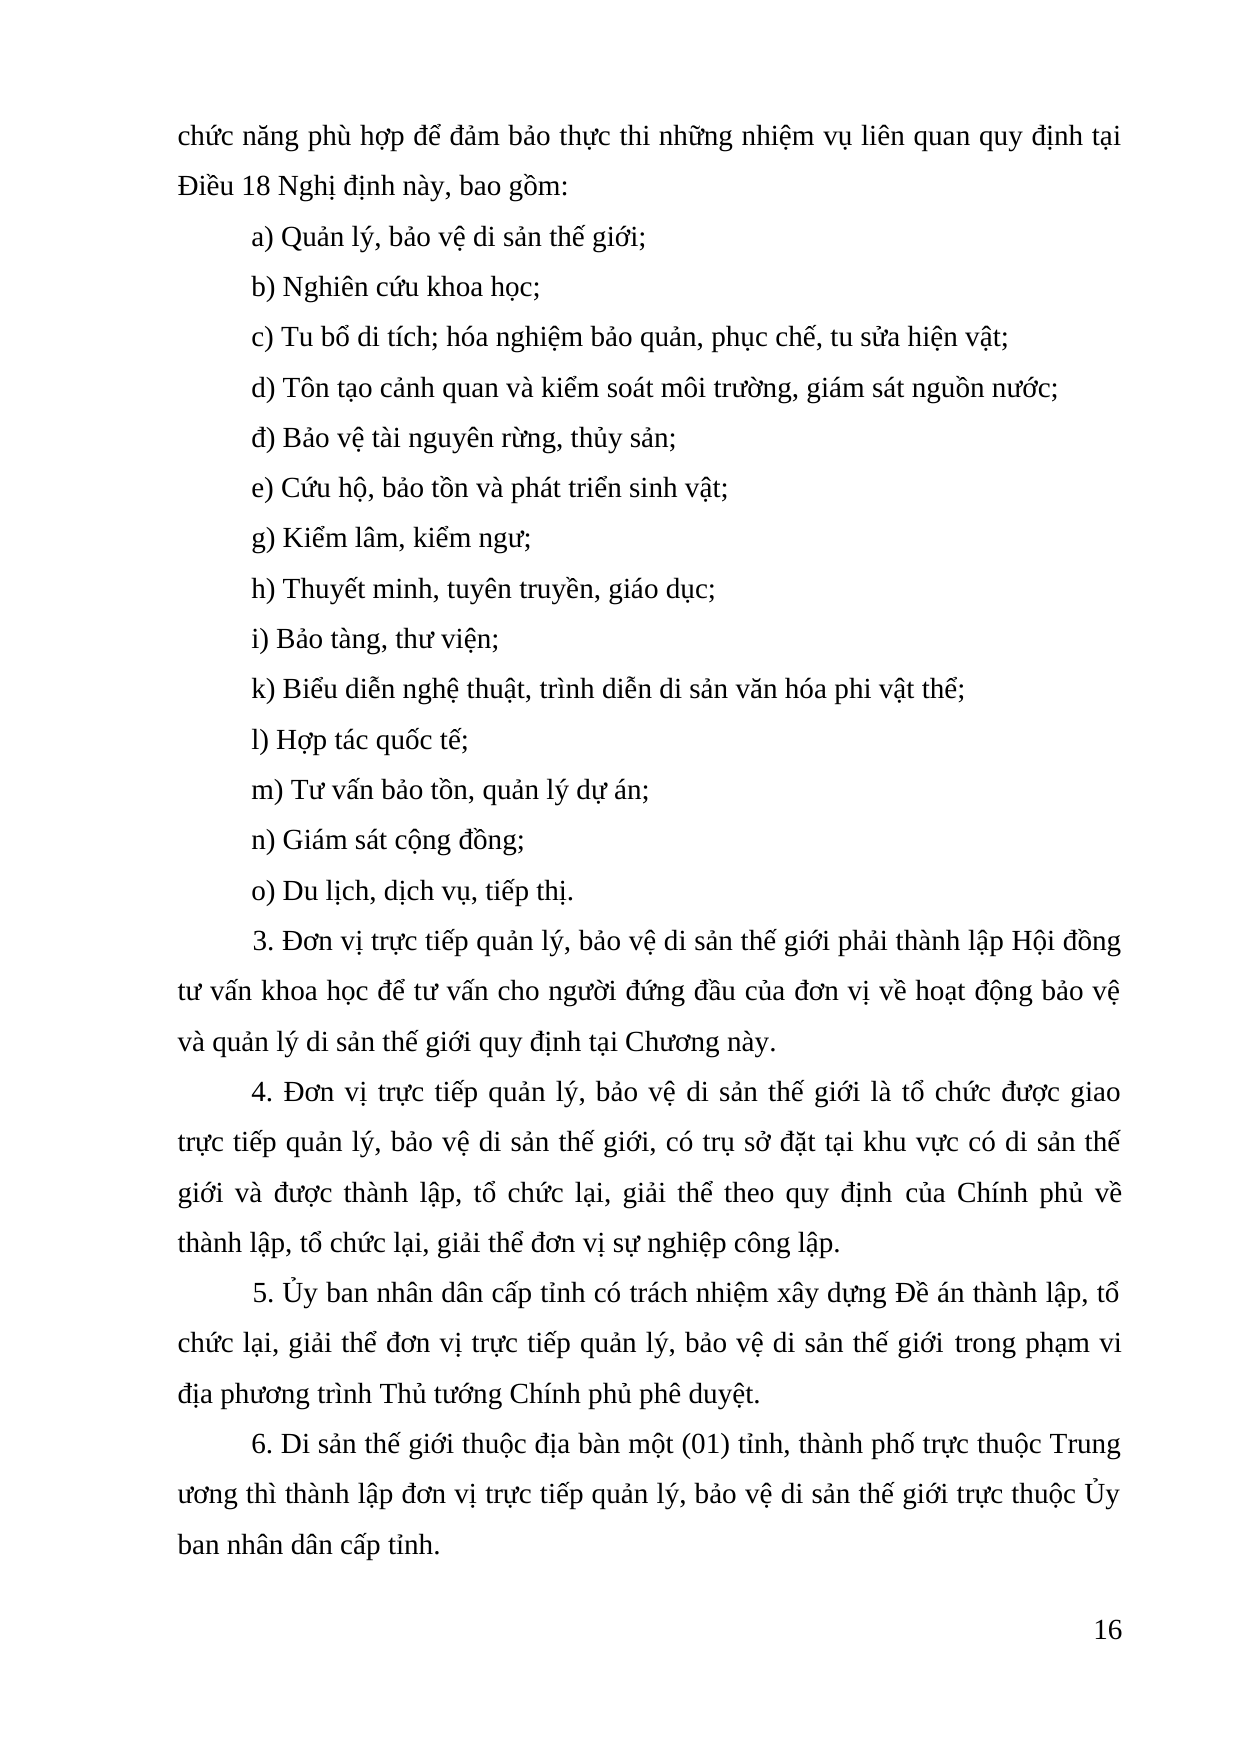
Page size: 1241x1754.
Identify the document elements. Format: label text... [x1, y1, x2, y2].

text 3. Đơn vị trực tiếp quản lý, bảo vệ di sản thế giới phải thành lập Hội đồng tư vấn khoa học để tư vấn cho người đứng đầu của đơn vị về hoạt động bảo vệ và quản lý di sản thế giới quy định tại Chương này. [177, 923, 1122, 1057]
text o) Du lịch, dịch vụ, tiếp thị. [177, 873, 1122, 906]
text 5. Ủy ban nhân dân cấp tỉnh có trách nhiệm xây dựng Đề án thành lập, tổ chức lại, giải thể đơn vị trực tiếp quản lý, bảo vệ di sản thế giới trong phạm vi địa phương trình Thủ tướng Chính phủ phê duyệt. [177, 1275, 1122, 1409]
text b) Nghiên cứu khoa học; [177, 269, 1122, 303]
text k) Biểu diễn nghệ thuật, trình diễn di sản văn hóa phi vật thể; [177, 672, 1122, 705]
text 4. Đơn vị trực tiếp quản lý, bảo vệ di sản thế giới là tổ chức được giao trực tiếp quản lý, bảo vệ di sản thế giới, có trụ sở đặt tại khu vực có di sản thế giới và được thành lập, tổ chức lại, giải thể theo quy định của Chính phủ về thành lập, tổ chức lại, giải thể đơn vị sự nghiệp công lập. [177, 1074, 1122, 1258]
text c) Tu bổ di tích; hóa nghiệm bảo quản, phục chế, tu sửa hiện vật; [177, 319, 1122, 353]
text d) Tôn tạo cảnh quan và kiểm soát môi trường, giám sát nguồn nước; [177, 370, 1122, 403]
text i) Bảo tàng, thư viện; [177, 621, 1122, 655]
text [177, 118, 1122, 202]
text h) Thuyết minh, tuyên truyền, giáo dục; [177, 571, 1122, 604]
text n) Giám sát cộng đồng; [177, 822, 1122, 856]
text 6. Di sản thế giới thuộc địa bàn một (01) tỉnh, thành phố trực thuộc Trung ương thì thành lập đơn vị trực tiếp quản lý, bảo vệ di sản thế giới trực thuộc Ủy ban nhân dân cấp tỉnh. [177, 1426, 1122, 1560]
text m) Tư vấn bảo tồn, quản lý dự án; [177, 772, 1122, 806]
text e) Cứu hộ, bảo tồn và phát triển sinh vật; [177, 470, 1122, 504]
text đ) Bảo vệ tài nguyên rừng, thủy sản; [177, 420, 1122, 453]
text g) Kiểm lâm, kiểm ngư; [177, 521, 1122, 554]
text a) Quản lý, bảo vệ di sản thế giới; [177, 219, 1122, 252]
text l) Hợp tác quốc tế; [177, 722, 1122, 755]
